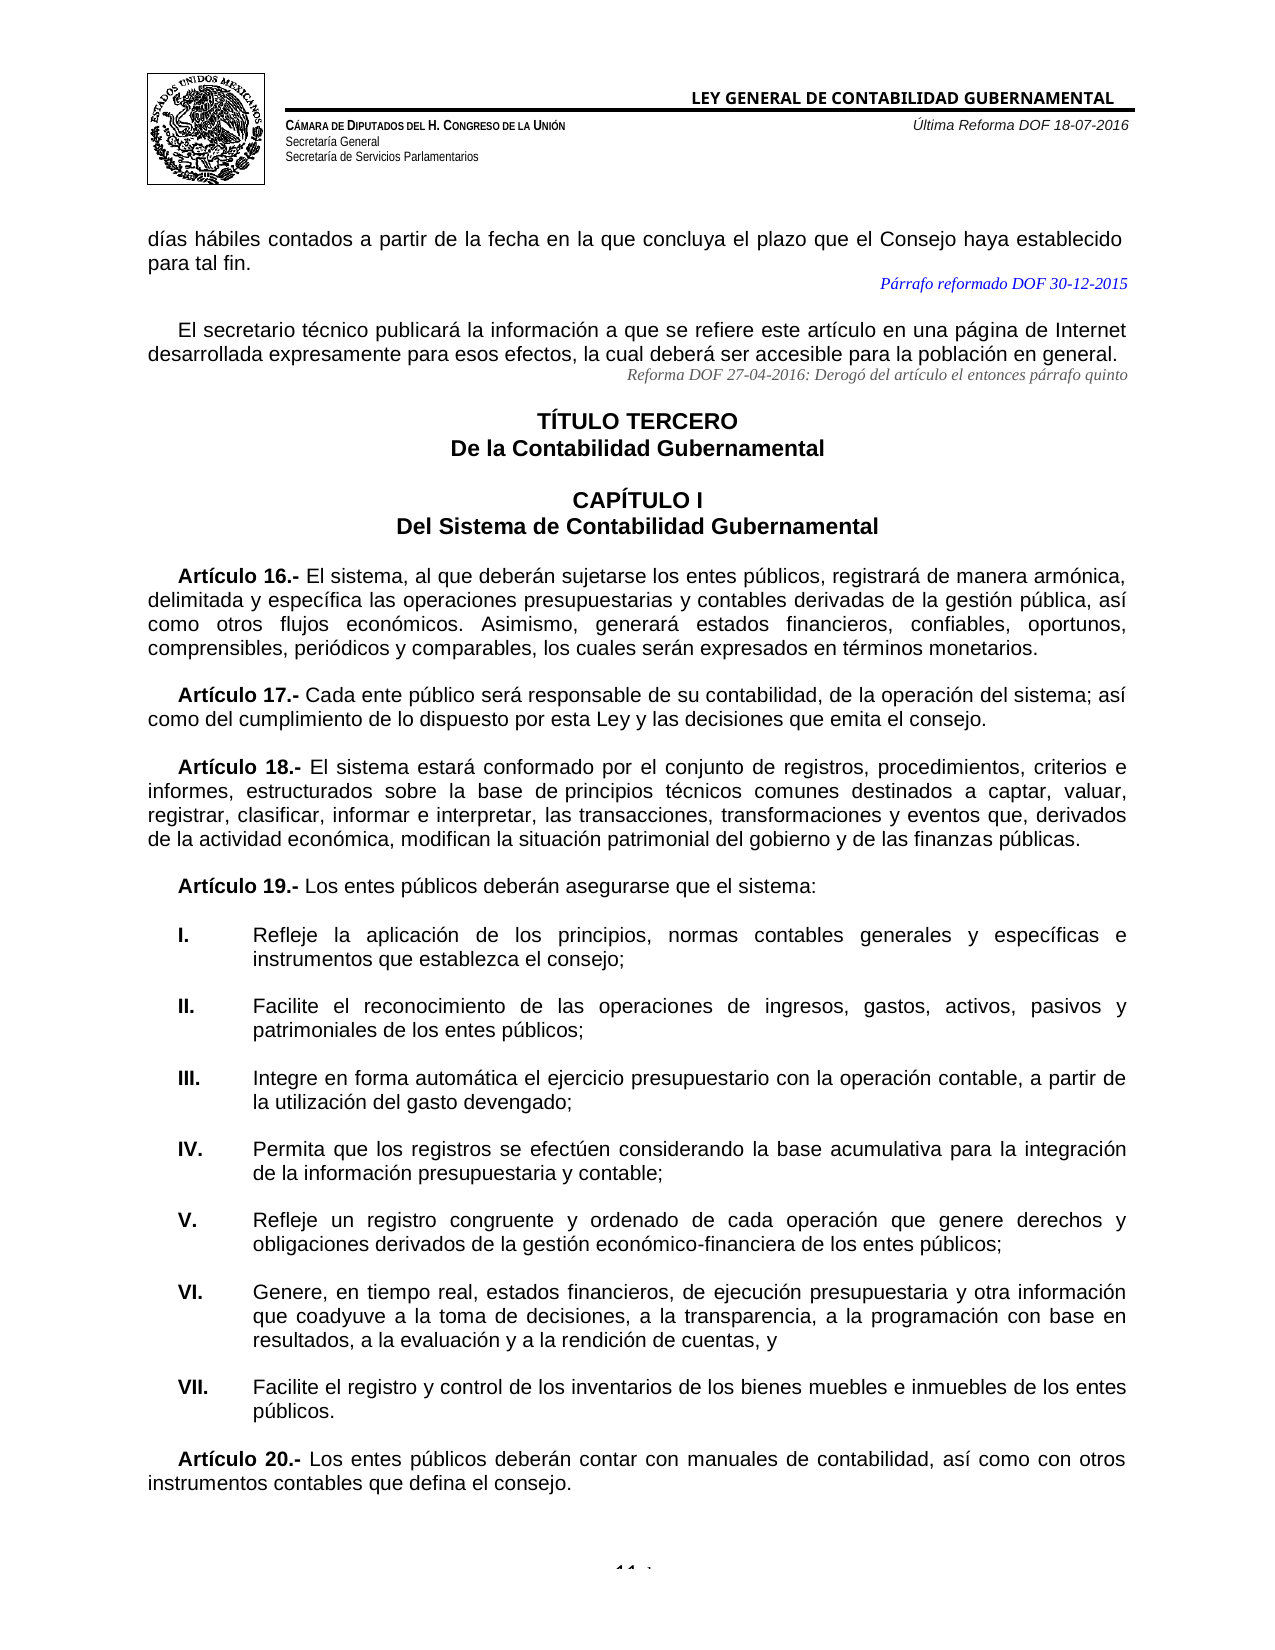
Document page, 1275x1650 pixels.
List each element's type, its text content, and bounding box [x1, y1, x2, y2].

list Integre en forma automática el ejercicio presupuestario con la operación contable, a partir de la utilización del gasto devengado; [178, 1066, 1127, 1113]
text Artículo 20.- Los entes públicos deberán contar con manuales de contabilidad, así como con otros instrumentos contables que defina el consejo. [148, 1446, 1126, 1494]
text días hábiles contados a partir de la fecha en la que concluya el plazo que el Consejo haya establecido para tal fin. [148, 227, 1126, 275]
text Reforma DOF 27-04-2016: Derogó del artículo el entonces párrafo quinto [135, 366, 1128, 384]
picture [148, 74, 264, 184]
list Facilite el reconocimiento de las operaciones de ingresos, gastos, activos, pasivos y patrimoniales de los entes públicos; [178, 994, 1127, 1042]
text Del Sistema de Contabilidad Gubernamental [135, 514, 1139, 540]
text CAPÍTULO I [193, 487, 1082, 514]
list Facilite el registro y control de los inventarios de los bienes muebles e inmuebles de los entes públicos. [178, 1375, 1126, 1423]
text Artículo 17.- Cada ente público será responsable de su contabilidad, de la operación del sistema; así como del cumplimiento de lo dispuesto por esta Ley y las decisiones que emita el consejo. [148, 683, 1127, 731]
text Artículo 18.- El sistema estará conformado por el conjunto de registros, procedimientos, criterios e informes, estructurados sobre la base de principios técnicos comunes destinados a captar, valuar, registrar, clasificar, informar e interpretar, las transacciones, transformaciones y eventos que, derivados de la actividad económica, modifican la situación patrimonial del gobierno y de las finanzas públicas. [148, 755, 1127, 851]
list Genere, en tiempo real, estados financieros, de ejecución presupuestaria y otra información que coadyuve a la toma de decisiones, a la transparencia, a la programación con base en resultados, a la evaluación y a la rendición de cuentas, y [178, 1280, 1127, 1352]
list Permita que los registros se efectúen considerando la base acumulativa para la integración de la información presupuestaria y contable; [178, 1137, 1127, 1185]
text Artículo 19.- Los entes públicos deberán asegurarse que el sistema: [178, 874, 1148, 898]
list Refleje la aplicación de los principios, normas contables generales y específicas e instrumentos que establezca el consejo; [178, 922, 1127, 970]
text Artículo 16.- El sistema, al que deberán sujetarse los entes públicos, registrará de manera armónica, delimitada y específica las operaciones presupuestarias y contables derivadas de la gestión pública, así como otros flujos económicos. Asimismo, generará estados financieros, confiables, oportunos, comprensibles, periódicos y comparables, los cuales serán expresados en términos monetarios. [148, 564, 1127, 660]
text De la Contabilidad Gubernamental [135, 435, 1140, 461]
text Párrafo reformado DOF 30-12-2015 [135, 275, 1128, 294]
text El secretario técnico publicará la información a que se refiere este artículo en una página de Internet desarrollada expresamente para esos efectos, la cual deberá ser accesible para la población en general. [148, 318, 1127, 366]
subtitle TÍTULO TERCERO [135, 408, 1139, 435]
list Refleje un registro congruente y ordenado de cada operación que genere derechos y obligaciones derivados de la gestión económico-financiera de los entes públicos; [178, 1208, 1127, 1256]
